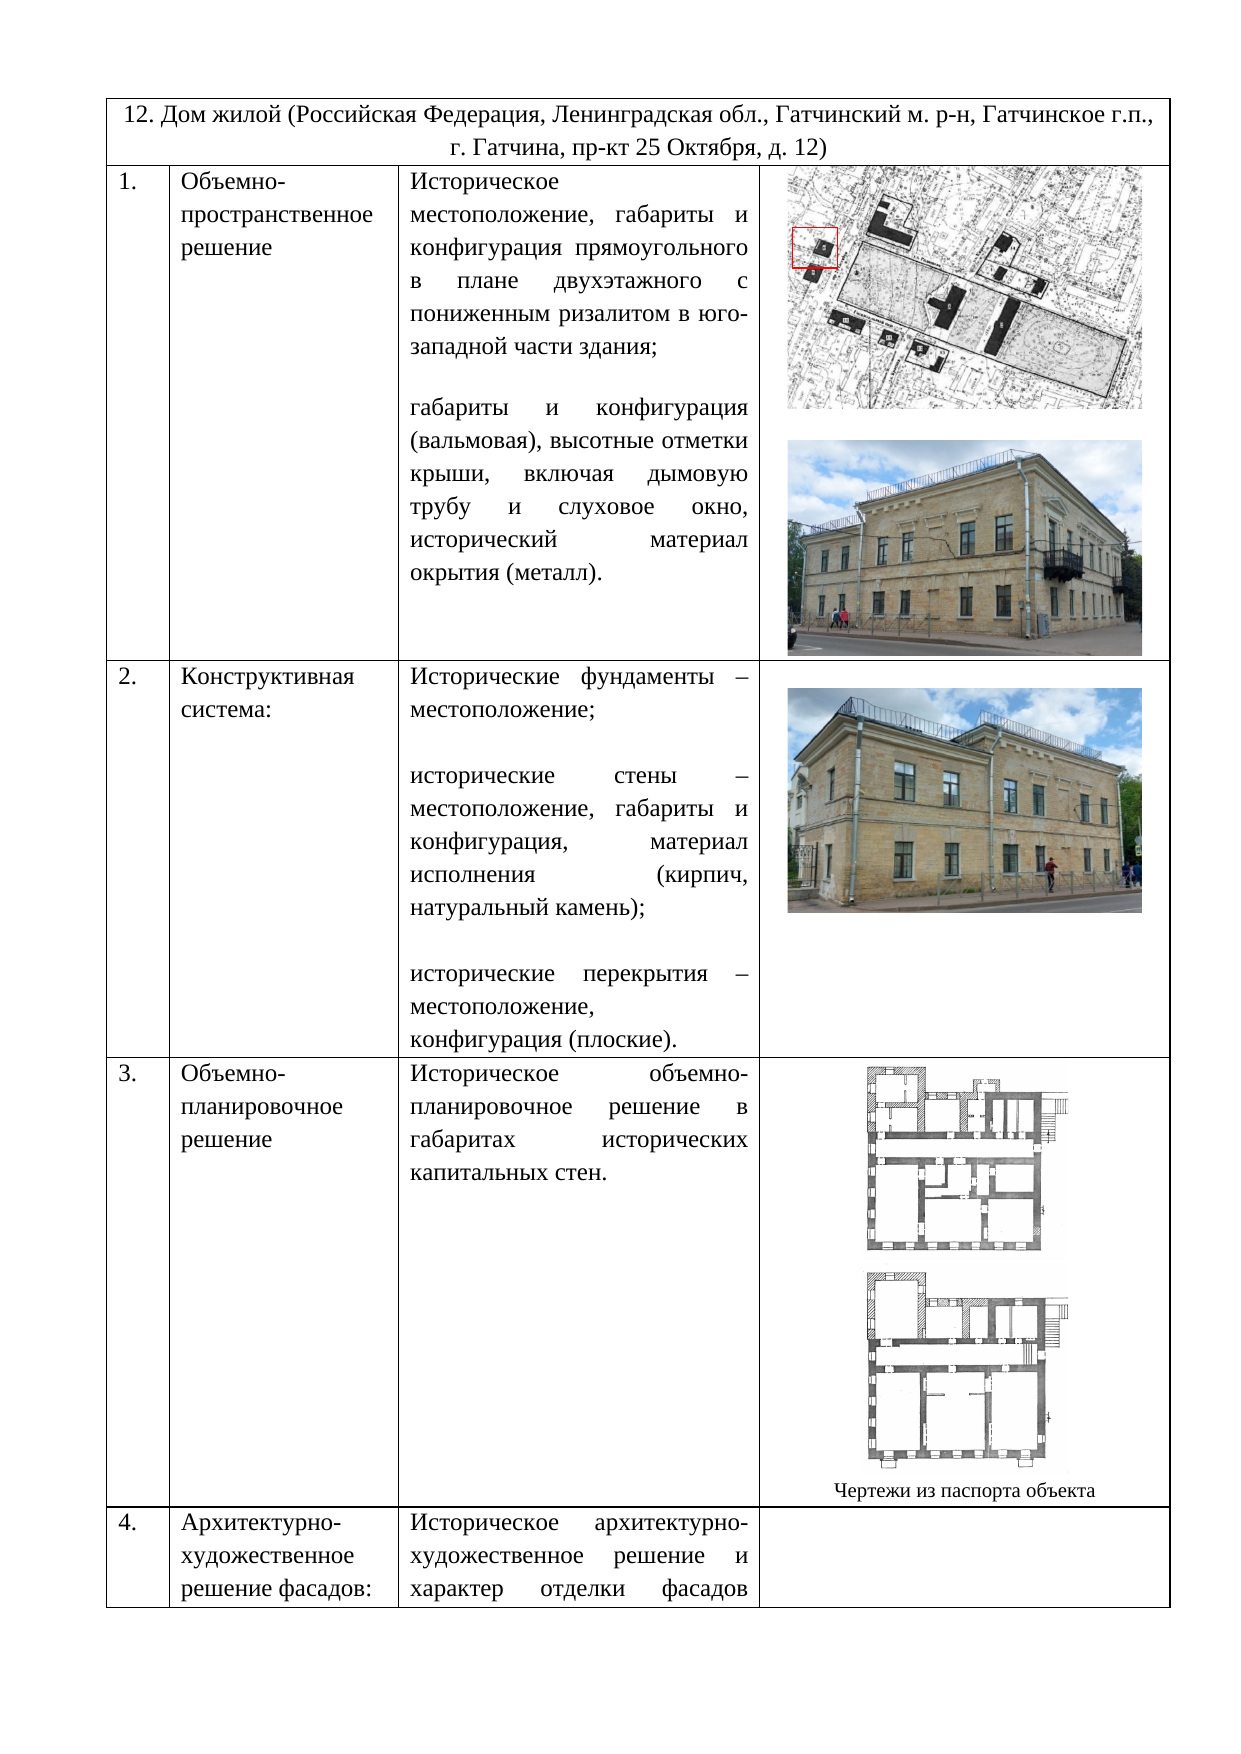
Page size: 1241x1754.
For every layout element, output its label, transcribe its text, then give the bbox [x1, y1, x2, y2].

table_cell 3. [107, 1058, 169, 1506]
table_cell 4. [107, 1508, 169, 1607]
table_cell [170, 1508, 398, 1607]
table_cell Объемно-планировочное решение [170, 1058, 398, 1506]
picture [787, 440, 1143, 656]
table_cell 1. [107, 166, 169, 660]
table_cell [760, 1508, 1169, 1607]
picture [787, 166, 1143, 409]
table_cell Исторические фундаменты – местоположение; исторические стены – местоположение, габариты и конфигурация, материал исполнения (кирпич, натуральный камень); исторические перекрытия – местоположение, конфигурация (плоские). [399, 661, 759, 1057]
table_cell Чертежи из паспорта объекта [760, 1058, 1169, 1506]
table_cell Объемно-пространственное решение [170, 166, 398, 660]
picture [787, 688, 1142, 913]
table_cell [760, 166, 1169, 660]
table_cell Историческое объемно-планировочное решение в габаритах исторических капитальных стен. [399, 1058, 759, 1506]
table_cell 12. Дом жилой (Российская Федерация, Ленинградская обл., Гатчинский м. р-н, Гатчинское г.п., г. Гатчина, пр-кт 25 Октября, д. 12) [107, 99, 1169, 165]
picture [861, 1263, 1069, 1474]
table_cell 2. [107, 661, 169, 1057]
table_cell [399, 1508, 759, 1607]
table_cell [760, 661, 1169, 1057]
picture [861, 1058, 1069, 1260]
table_cell Конструктивная система: [170, 661, 398, 1057]
table_cell Историческое местоположение, габариты и конфигурация прямоугольного в плане двухэтажного с пониженным ризалитом в юго-западной части здания; габариты и конфигурация (вальмовая), высотные отметки крыши, включая дымовую трубу и слуховое окно, исторический материал окрытия (металл). [399, 166, 759, 660]
